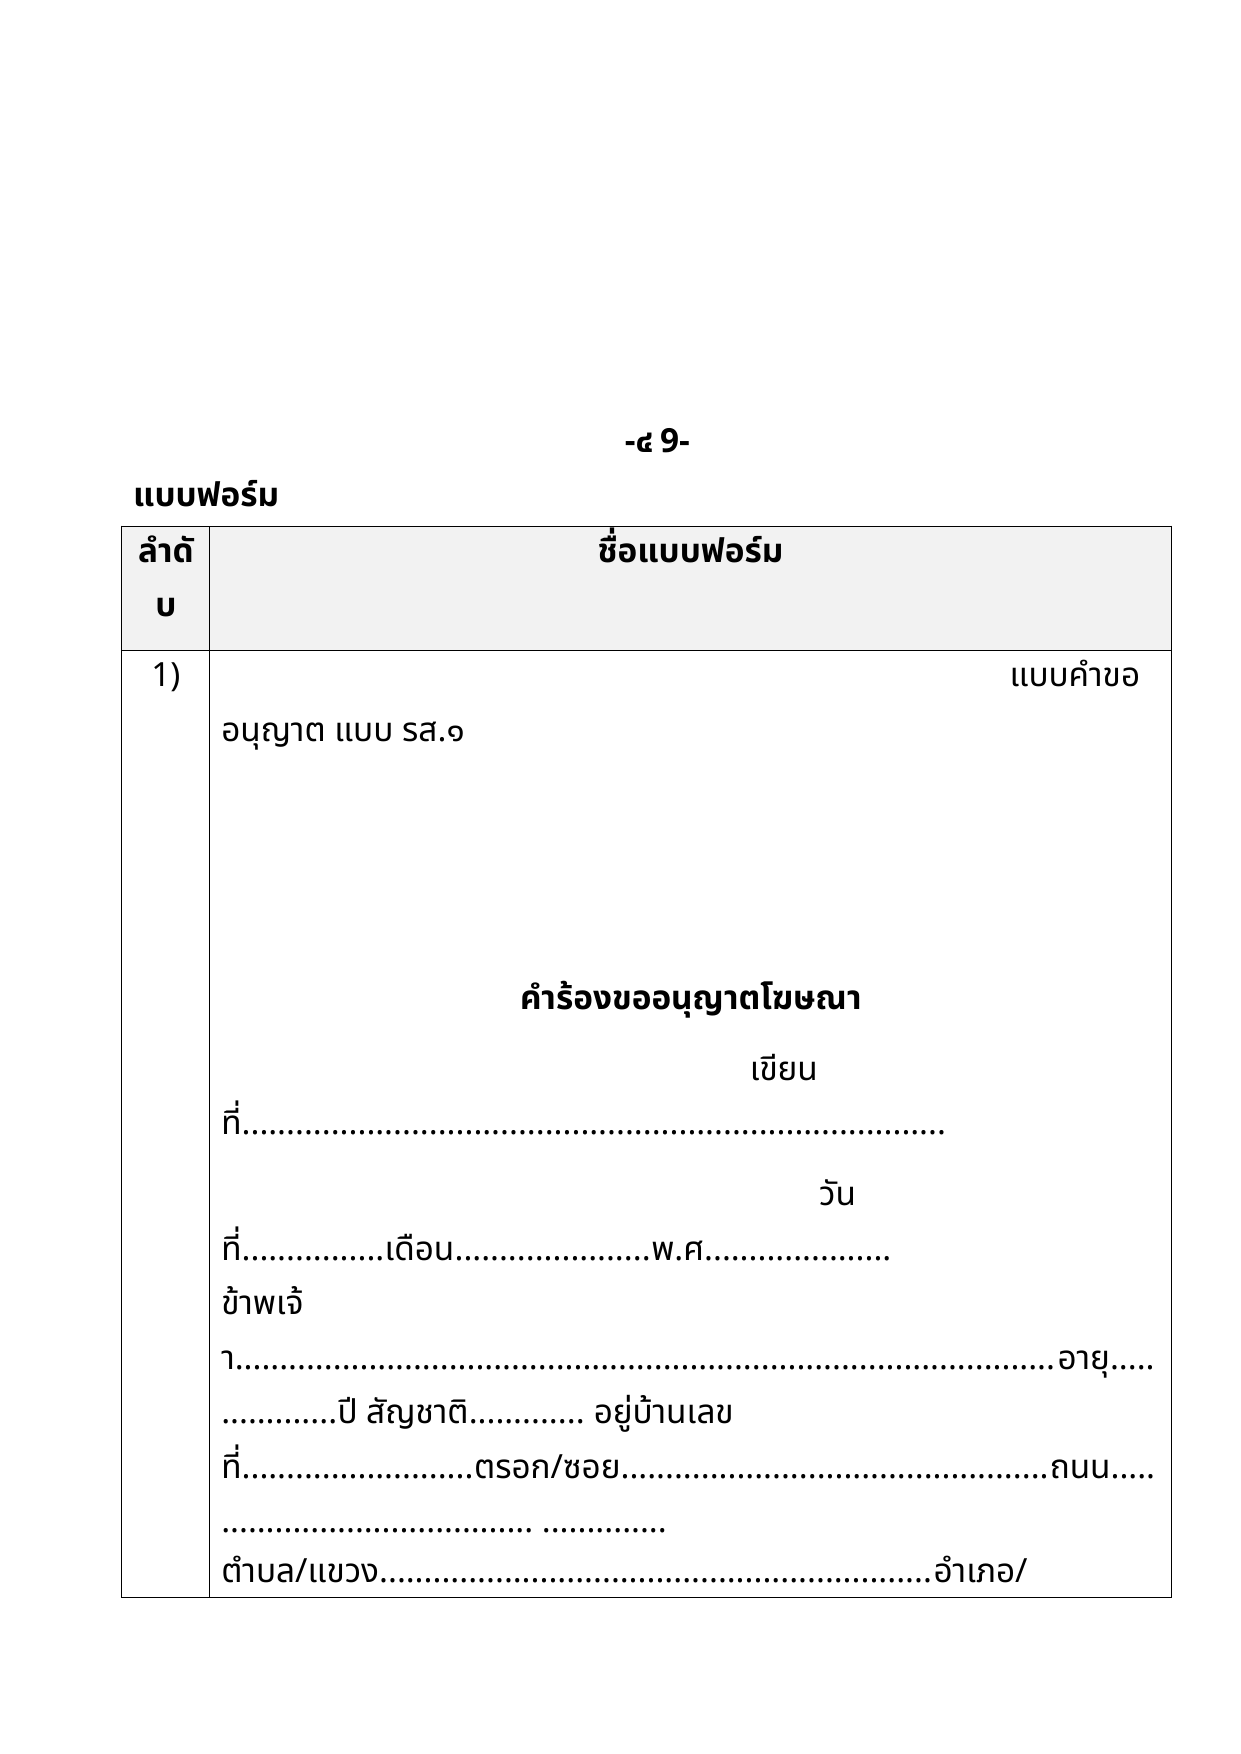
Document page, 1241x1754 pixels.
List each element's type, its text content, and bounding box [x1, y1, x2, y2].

text แบบฟอร์ม [133, 471, 1181, 522]
table_cell 1) [122, 651, 209, 1597]
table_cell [210, 651, 1171, 1597]
text -๔9- [133, 417, 1181, 467]
table_header ชื่อแบบฟอร์ม [210, 527, 1171, 650]
table_header ลำดับ [122, 527, 209, 650]
